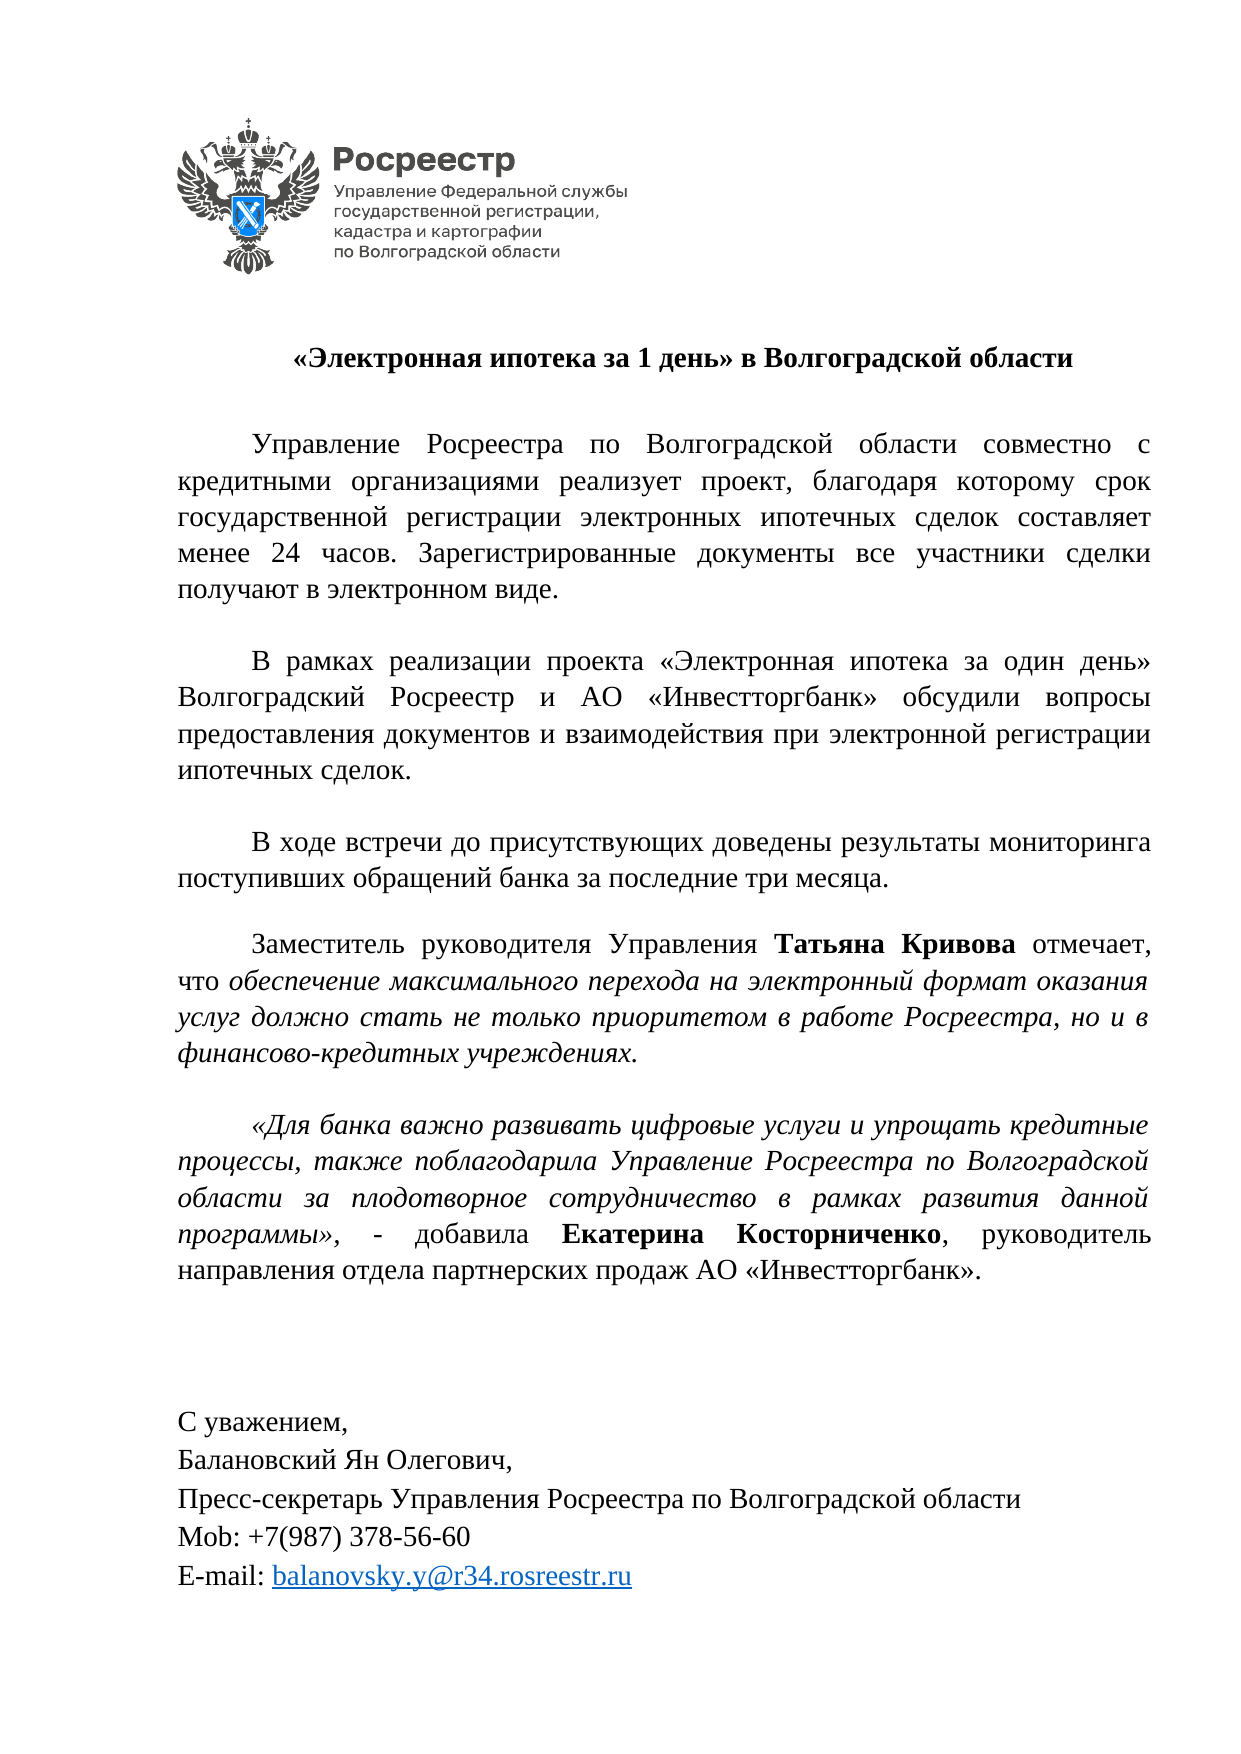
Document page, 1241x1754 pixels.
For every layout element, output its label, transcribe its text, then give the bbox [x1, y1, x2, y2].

text Пресс-секретарь Управления Росреестра по Волгоградской области [177, 1481, 1152, 1514]
text В рамках реализации проекта «Электронная ипотека за один день» Волгоградский Росреестр и АО «Инвестторгбанк» обсудили вопросы предоставления документов и взаимодействия при электронной регистрации ипотечных сделок. [177, 749, 1152, 785]
text С уважением, [177, 1404, 1152, 1437]
text Управление Росреестра по Волгоградской области совместно с кредитными организациями реализует проект, благодаря которому срок государственной регистрации электронных ипотечных сделок составляет менее 24 часов. Зарегистрированные документы все участники сделки получают в электронном виде. [177, 568, 1152, 605]
text Mob: +7(987) 378-56-60 [177, 1519, 1152, 1553]
text «Электронная ипотека за 1 день» в Волгоградской области [215, 340, 1152, 374]
text E-mail: balanovsky.y@r34.rosreestr.ru [177, 1558, 1152, 1591]
text «Для банка важно развивать цифровые услуги и упрощать кредитные процессы, также поблагодарила Управление Росреестра по Волгоградской области за плодотворное сотрудничество в рамках развития данной программы», - добавила Екатерина Косторниченко, руководитель направления отдела партнерских продаж АО «Инвестторгбанк». [177, 1107, 1152, 1216]
text Заместитель руководителя Управления Татьяна Кривова отмечает, что обеспечение максимального перехода на электронный формат оказания услуг должно стать не только приоритетом в работе Росреестра, но и в финансово-кредитных учреждениях. [177, 960, 1152, 1069]
picture [177, 118, 635, 276]
text «Для банка важно развивать цифровые услуги и упрощать кредитные процессы, также поблагодарила Управление Росреестра по Волгоградской области за плодотворное сотрудничество в рамках развития данной программы», - добавила Екатерина Косторниченко, руководитель направления отдела партнерских продаж АО «Инвестторгбанк». [177, 1249, 1152, 1286]
text В ходе встречи до присутствующих доведены результаты мониторинга поступивших обращений банка за последние три месяца. [177, 858, 1152, 894]
text Балановский Ян Олегович, [177, 1442, 1152, 1476]
